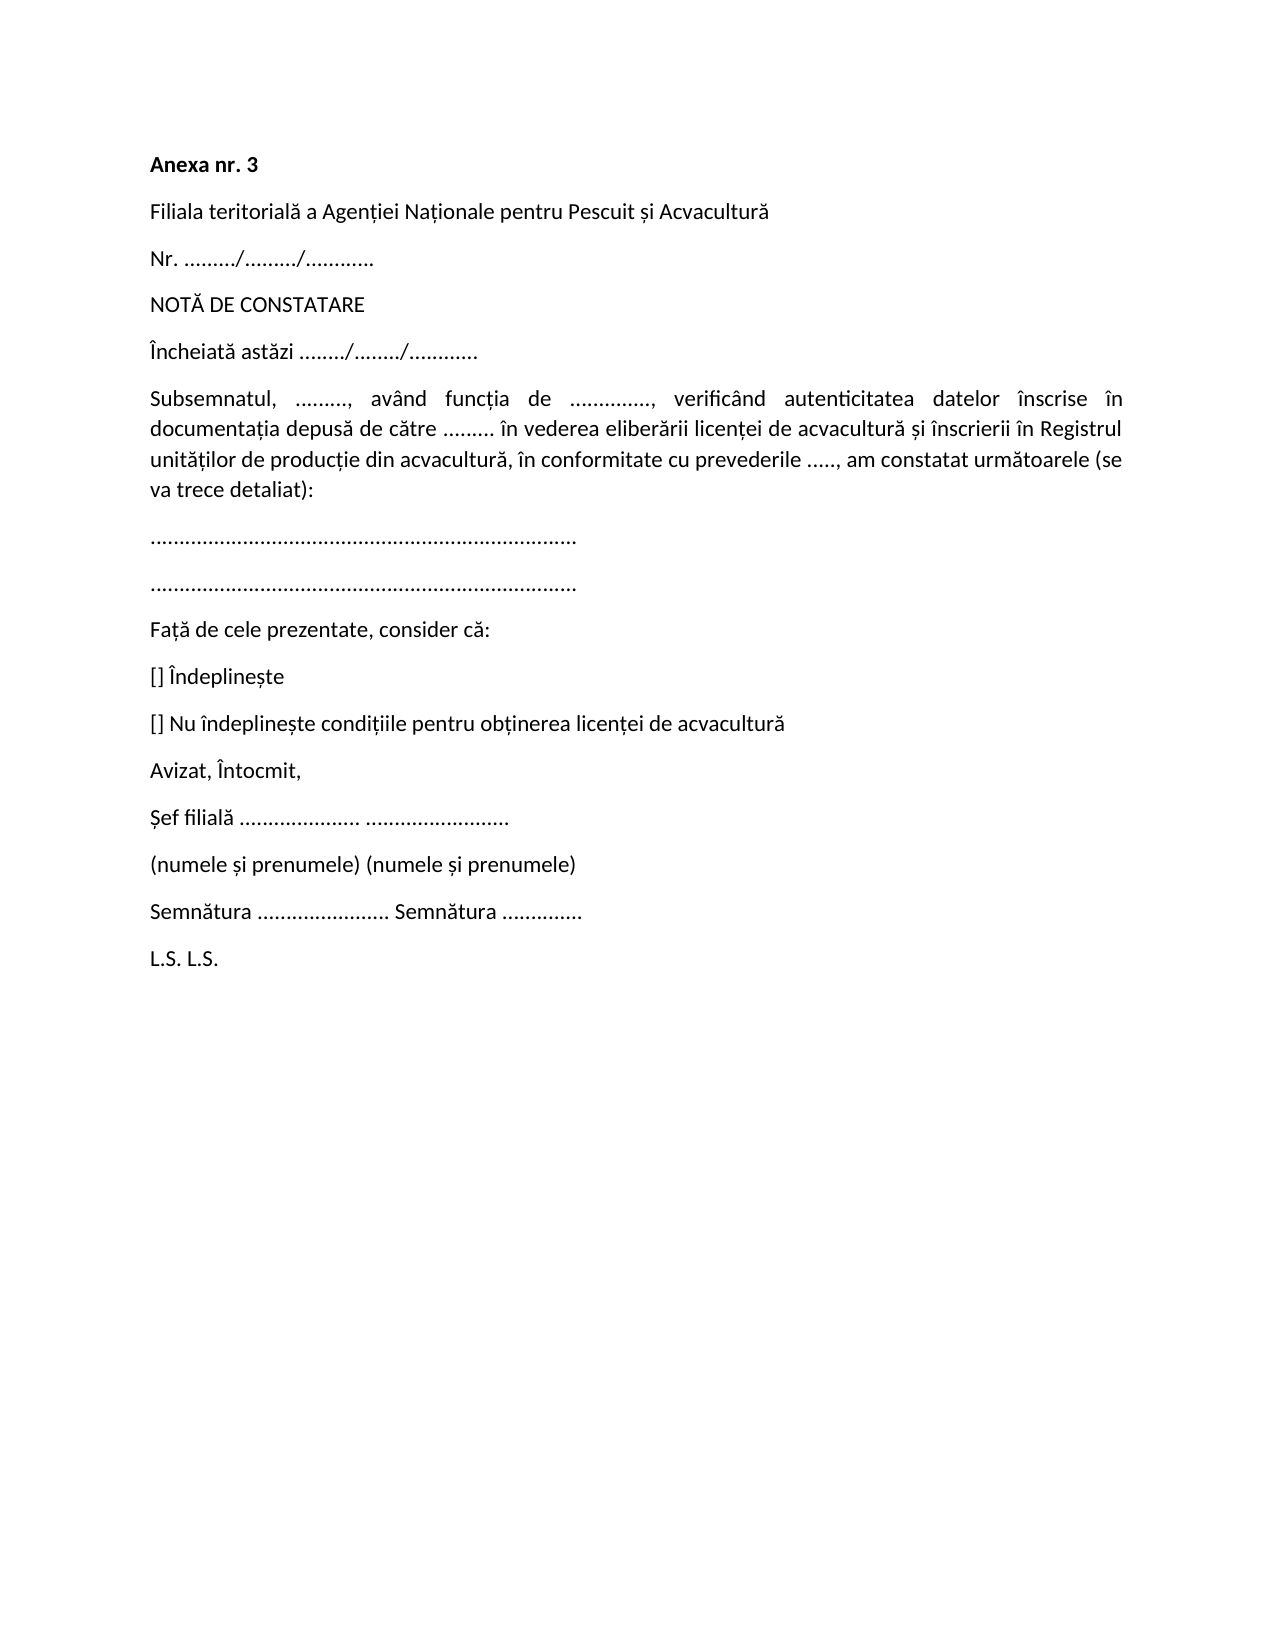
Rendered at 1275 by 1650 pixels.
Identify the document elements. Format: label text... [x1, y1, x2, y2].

text Subsemnatul, ........., având funcția de .............., verificând autenticitatea datelor înscrise în documentația depusă de către ......... în vederea eliberării licenței de acvacultură și înscrierii în Registrul unităților de producție din acvacultură, în conformitate cu prevederile ....., am constatat următoarele (se va trece detaliat): [150, 384, 1125, 503]
text .......................................................................... [150, 569, 1125, 597]
text Încheiată astăzi ......../......../............ [150, 337, 1125, 366]
text Semnătura ....................... Semnătura .............. [150, 897, 1125, 925]
text Filiala teritorială a Agenției Naționale pentru Pescuit și Acvacultură [150, 197, 1125, 225]
text L.S. L.S. [150, 944, 1125, 972]
text Nr. ........./........./............ [150, 244, 1125, 272]
text Avizat, Întocmit, [150, 756, 1125, 784]
text Șef filială ..................... ......................... [150, 803, 1125, 831]
text Față de cele prezentate, consider că: [150, 616, 1125, 644]
text NOTĂ DE CONSTATARE [150, 291, 1125, 319]
text [] Nu îndeplinește condițiile pentru obținerea licenței de acvacultură [150, 709, 1125, 737]
text Anexa nr. 3 [150, 150, 1125, 178]
text (numele și prenumele) (numele și prenumele) [150, 850, 1125, 878]
text [] Îndeplinește [150, 662, 1125, 691]
text .......................................................................... [150, 522, 1125, 550]
